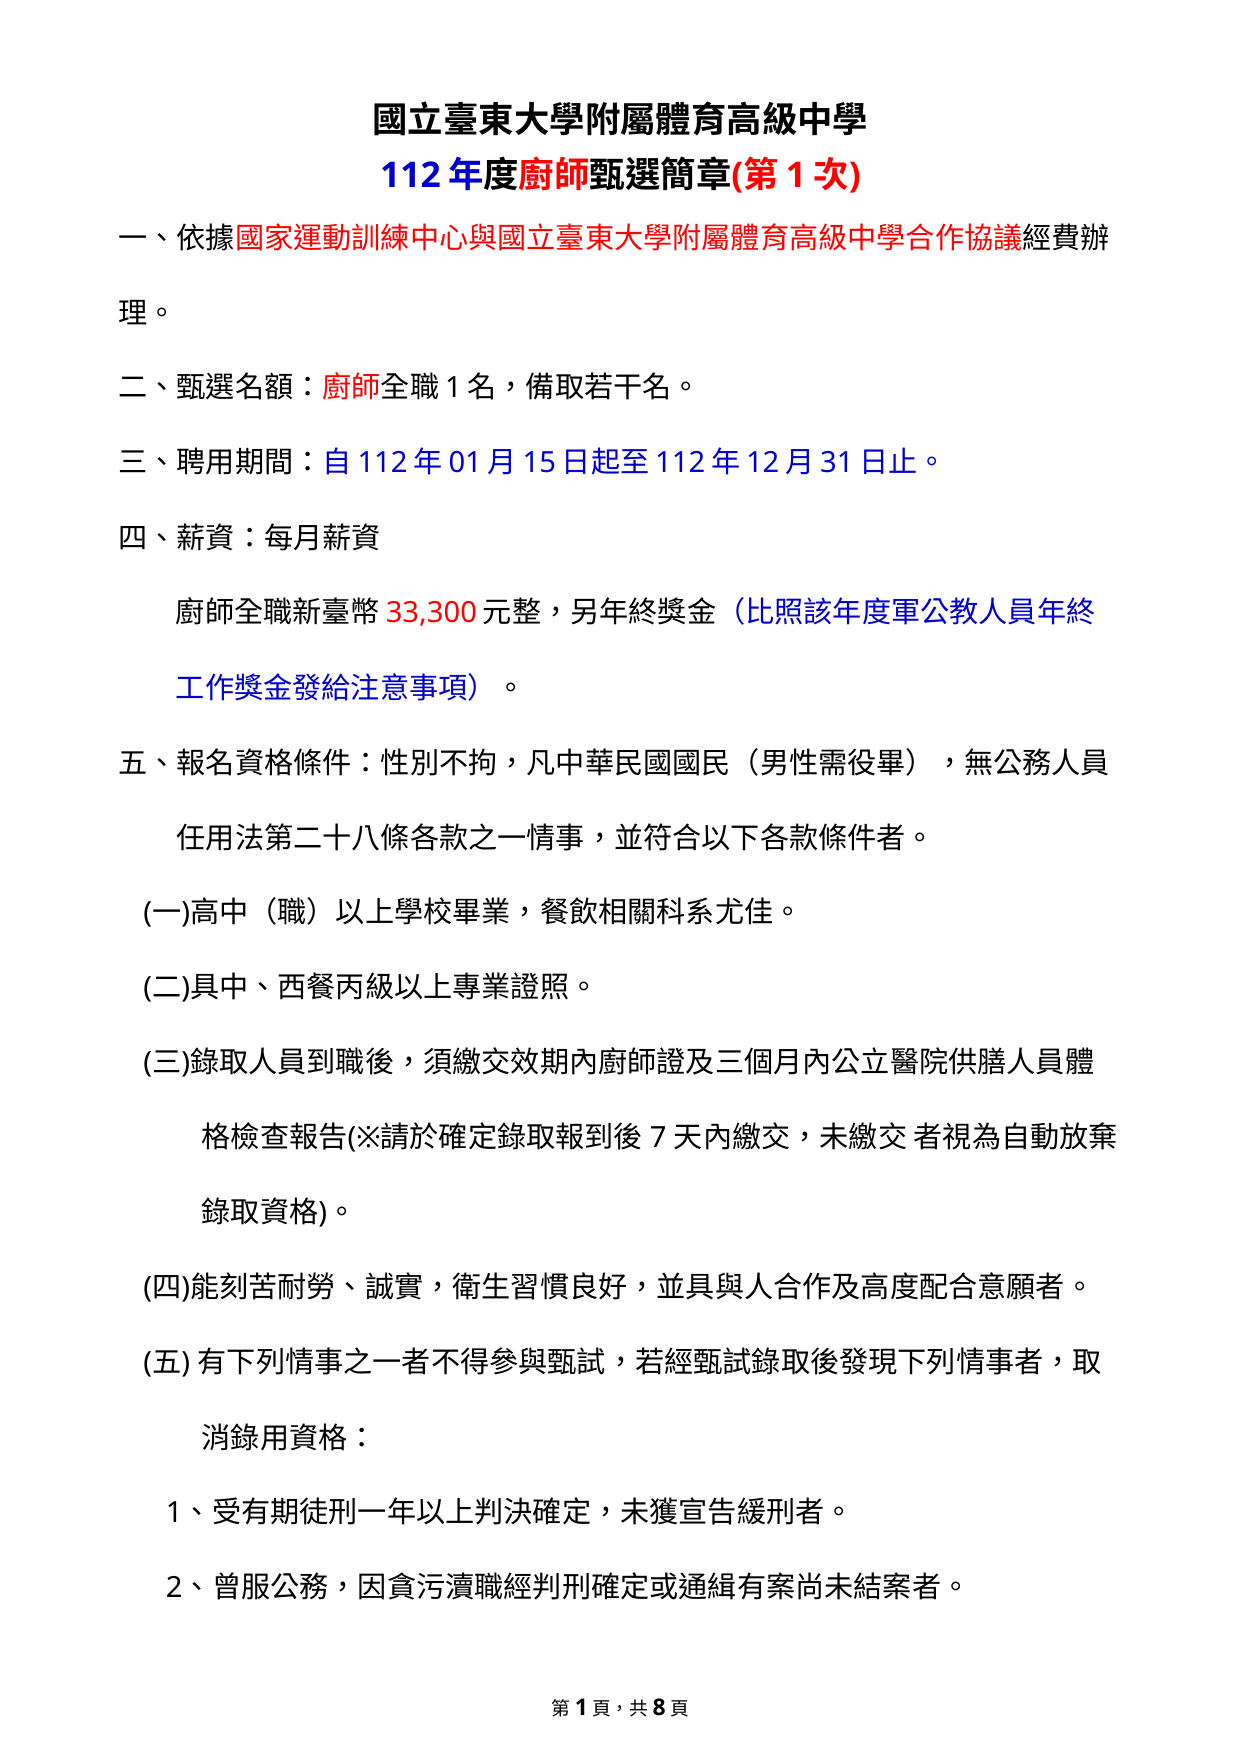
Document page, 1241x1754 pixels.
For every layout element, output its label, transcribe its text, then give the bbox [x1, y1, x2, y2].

text 廚師全職新臺幣33,300元整，另年終獎金（比照該年度軍公教人員年終工作獎金發給注意事項）。 [176, 573, 1122, 723]
text 國立臺東大學附屬體育高級中學 [118, 89, 1122, 144]
text 112年度廚師甄選簡章(第1次) [118, 144, 1122, 198]
text 一、依據國家運動訓練中心與國立臺東大學附屬體育高級中學合作協議經費辦理。 [118, 198, 1122, 348]
text 五、報名資格條件：性別不拘，凡中華民國國民（男性需役畢），無公務人員任用法第二十八條各款之一情事，並符合以下各款條件者。 [118, 723, 1122, 873]
text 三、聘用期間：自112年01月15日起至112年12月31日止。 [118, 423, 1122, 498]
text (四)能刻苦耐勞、誠實，衛生習慣良好，並具與人合作及高度配合意願者。 [143, 1248, 1122, 1323]
text 二、甄選名額：廚師全職1名，備取若干名。 [118, 348, 1122, 423]
text (三)錄取人員到職後，須繳交效期內廚師證及三個月內公立醫院供膳人員體格檢查報告(※請於確定錄取報到後 7 天內繳交，未繳交 者視為自動放棄錄取資格)。 [143, 1023, 1122, 1248]
text (一)高中（職）以上學校畢業，餐飲相關科系尤佳。 [143, 873, 1122, 948]
text 2、曾服公務，因貪污瀆職經判刑確定或通緝有案尚未結案者。 [143, 1548, 1122, 1623]
text 1、受有期徒刑一年以上判決確定，未獲宣告緩刑者。 [143, 1473, 1122, 1548]
text (二)具中、西餐丙級以上專業證照。 [143, 948, 1122, 1023]
text (五) 有下列情事之一者不得參與甄試，若經甄試錄取後發現下列情事者，取消錄用資格： [143, 1323, 1122, 1473]
text 四、薪資：每月薪資 [118, 498, 1122, 573]
